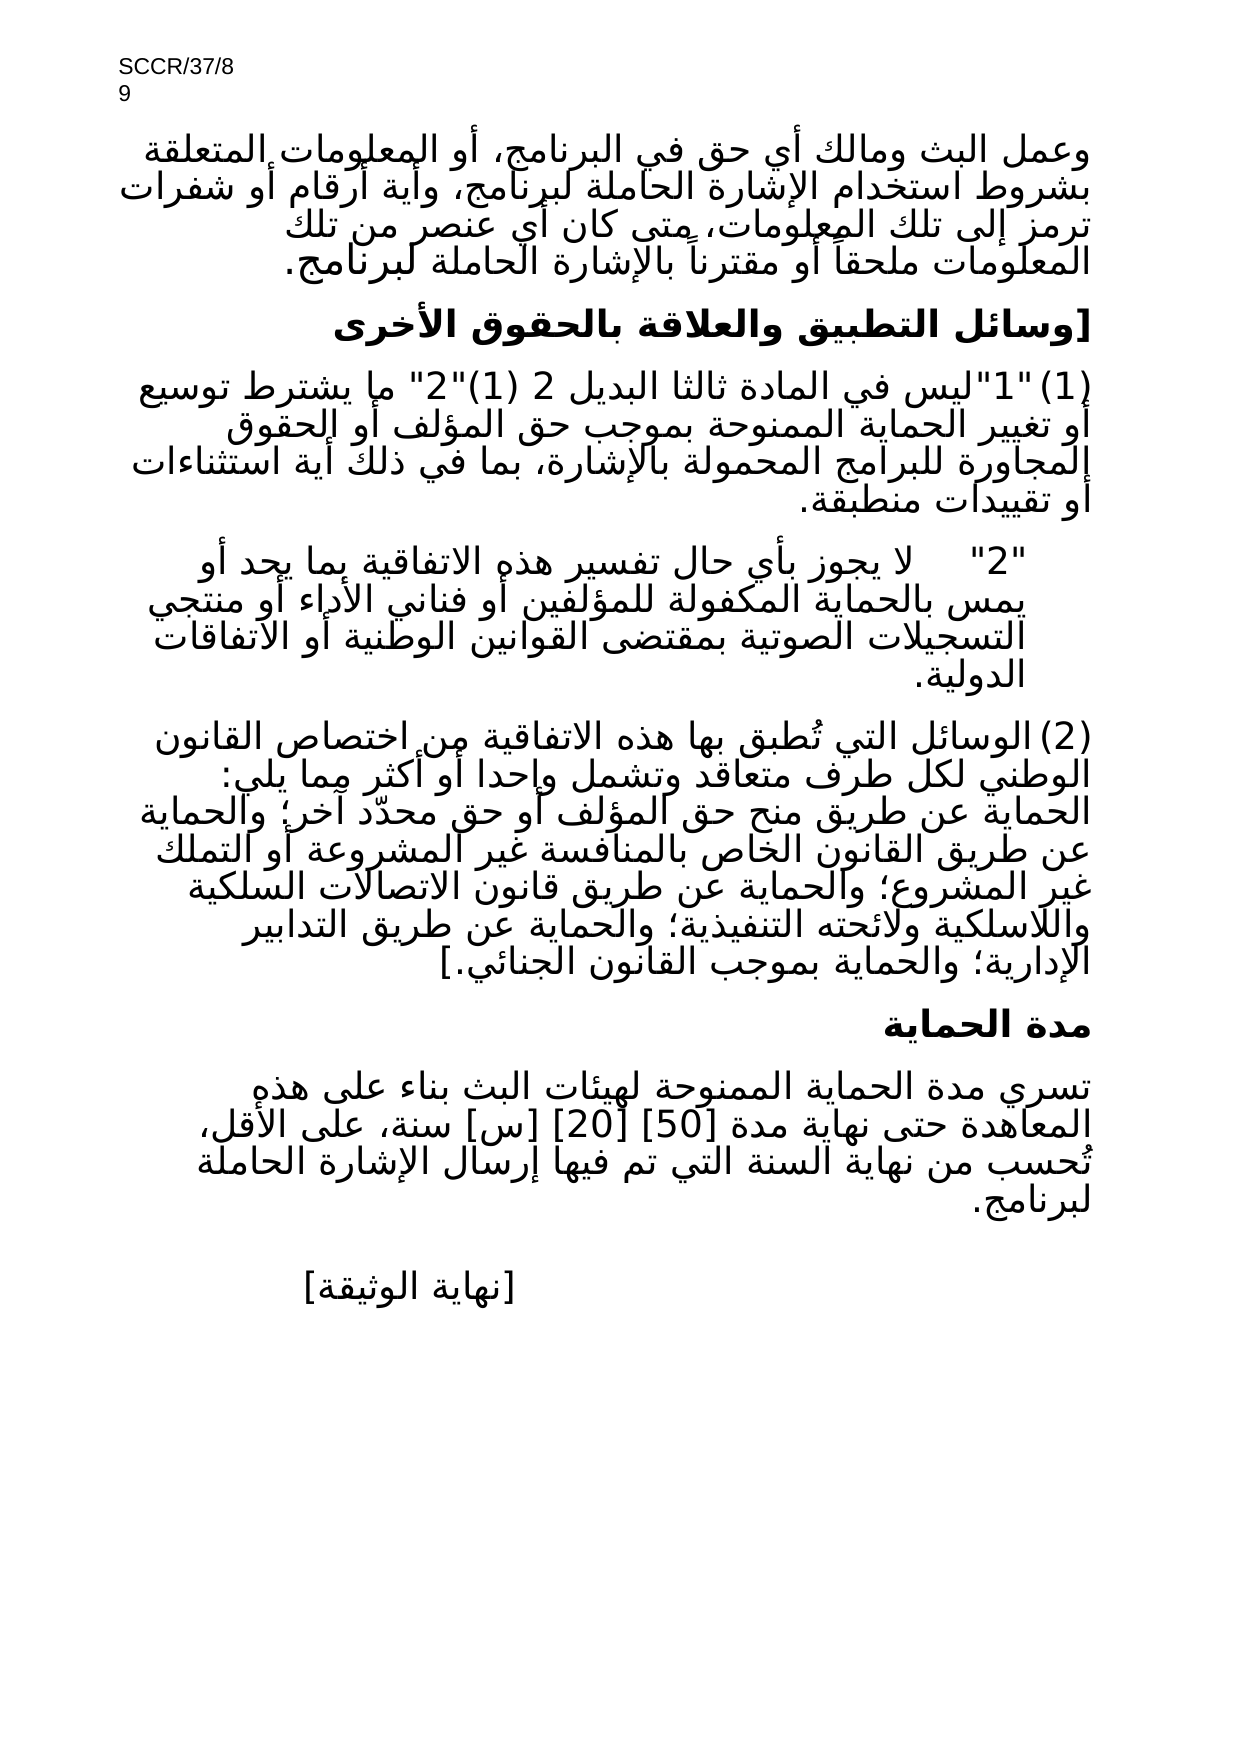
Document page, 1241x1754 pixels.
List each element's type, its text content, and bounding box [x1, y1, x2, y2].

text [وسائل التطبيق والعلاقة بالحقوق الأخرى [118, 307, 1092, 345]
text تسري مدة الحماية الممنوحة لهيئات البث بناء على هذه المعاهدة حتى نهاية مدة [50] [20] [س] سنة، على الأقل، تُحسب من نهاية السنة التي تم فيها إرسال الإشارة الحاملة لبرنامج. [118, 1070, 1092, 1220]
text [نهاية الوثيقة] [469, 1270, 516, 1307]
text مدة الحماية [118, 1007, 1092, 1045]
text "2" لا يجوز بأي حال تفسير هذه الاتفاقية بما يحد أو يمس بالحماية المكفولة للمؤلفين أو فناني الأداء أو منتجي التسجيلات الصوتية بمقتضى القوانين الوطنية أو الاتفاقات الدولية. [118, 545, 1027, 695]
text [نهاية الوثيقة] [118, 1270, 403, 1307]
text (2) الوسائل التي تُطبق بها هذه الاتفاقية من اختصاص القانون الوطني لكل طرف متعاقد وتشمل واحدا أو أكثر مما يلي: الحماية عن طريق منح حق المؤلف أو حق محدّد آخر؛ والحماية عن طريق القانون الخاص بالمنافسة غير المشروعة أو التملك غير المشروع؛ والحماية عن طريق قانون الاتصالات السلكية واللاسلكية ولائحته التنفيذية؛ والحماية عن طريق التدابير الإدارية؛ والحماية بموجب القانون الجنائي.] [118, 720, 1092, 982]
text [نهاية الوثيقة] [387, 1270, 479, 1307]
text (1) "1" ليس في المادة ثالثا البديل 2 (1)"2" ما يشترط توسيع أو تغيير الحماية الممنوحة بموجب حق المؤلف أو الحقوق المجاورة للبرامج المحمولة بالإشارة، بما في ذلك أية استثناءات أو تقييدات منطبقة. [118, 370, 1092, 520]
